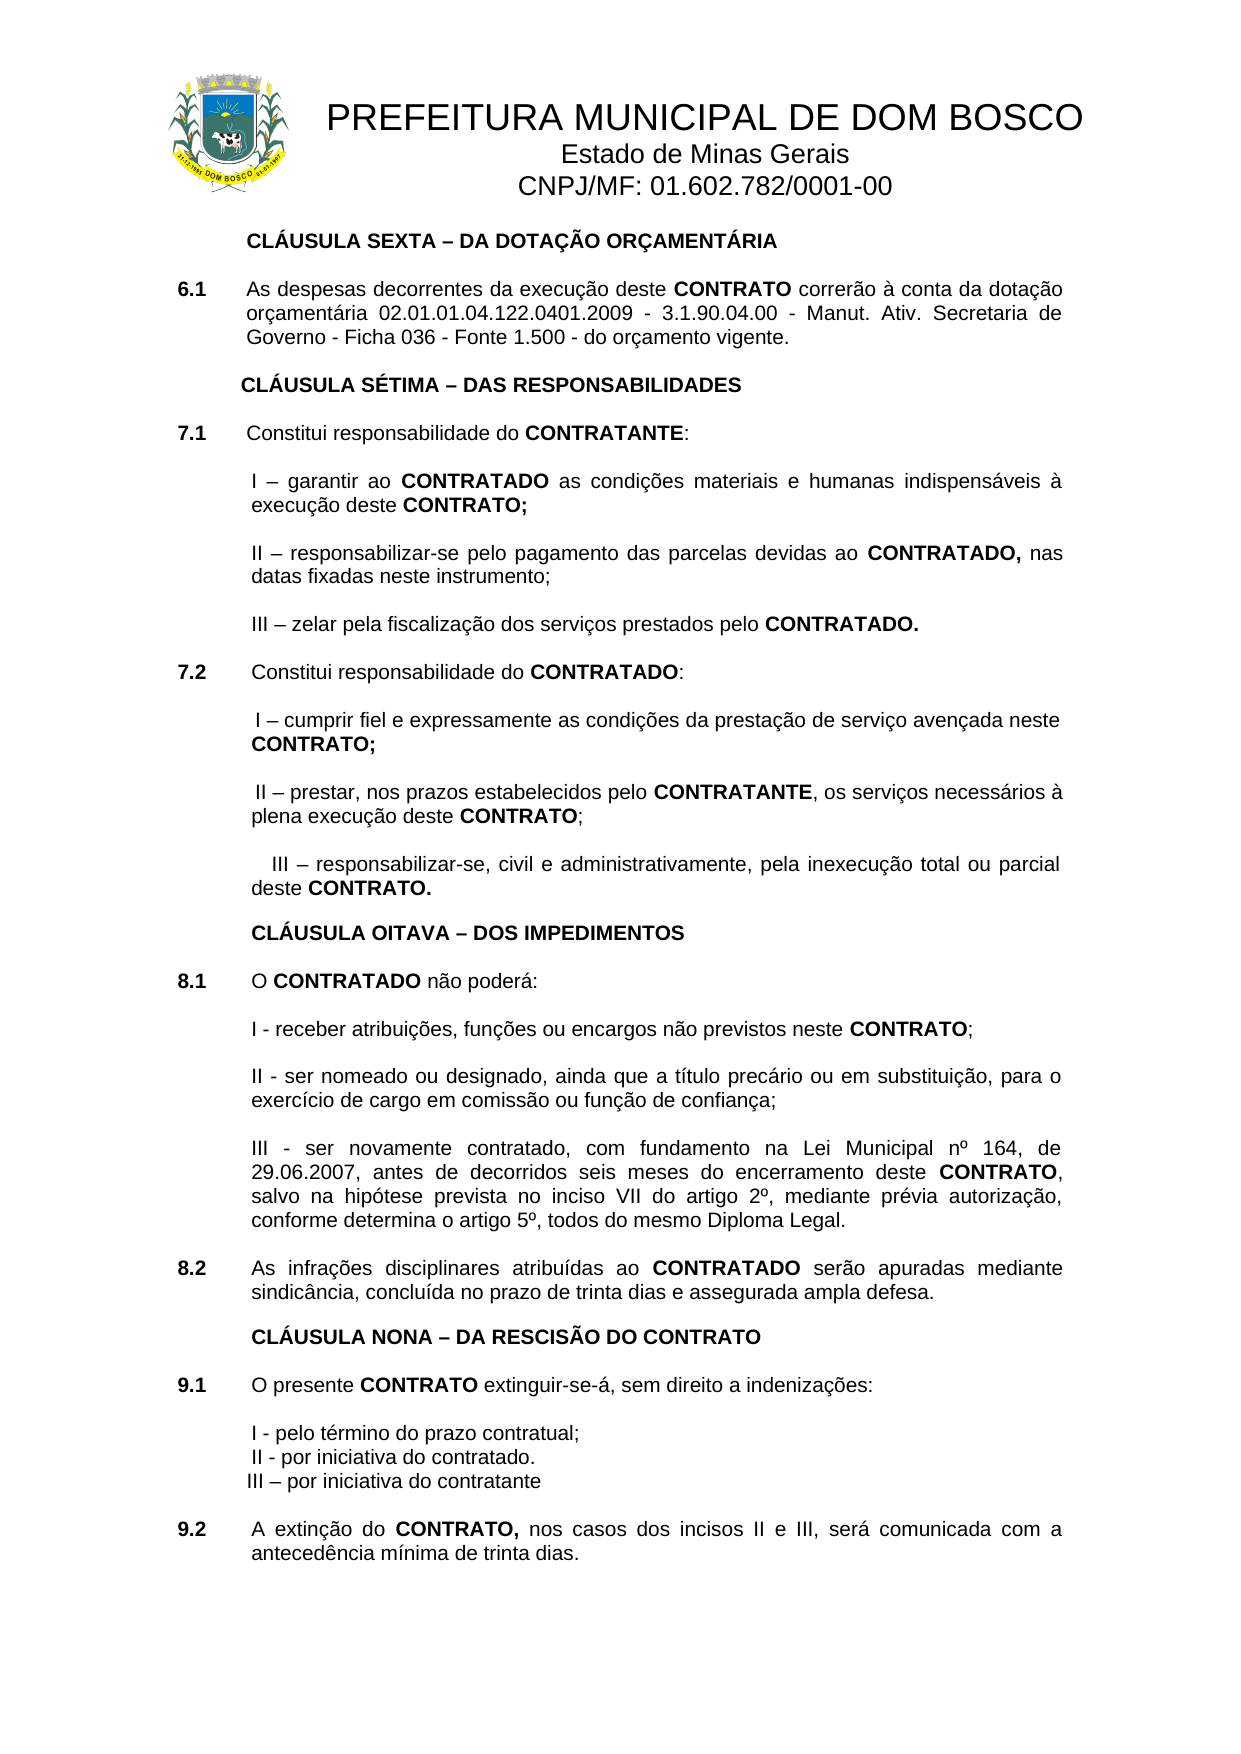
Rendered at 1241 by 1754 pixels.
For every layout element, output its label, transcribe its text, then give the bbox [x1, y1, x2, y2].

text III – zelar pela fiscalização dos serviços prestados pelo CONTRATADO. [177, 612, 1063, 636]
text 9.2 A extinção do CONTRATO, nos casos dos incisos II e III, será comunicada com a antecedência mínima de trinta dias. [177, 1516, 1063, 1564]
subtitle CLÁUSULA NONA – DA RESCISÃO DO CONTRATO [177, 1325, 1063, 1349]
text 7.1 Constitui responsabilidade do CONTRATANTE: [177, 421, 1063, 444]
text II - ser nomeado ou designado, ainda que a título precário ou em substituição, para o exercício de cargo em comissão ou função de confiança; [177, 1064, 1063, 1112]
text III – responsabilizar-se, civil e administrativamente, pela inexecução total ou parcial deste CONTRATO. [177, 852, 1063, 900]
text 7.2 Constitui responsabilidade do CONTRATADO: [177, 660, 1063, 684]
text II – responsabilizar-se pelo pagamento das parcelas devidas ao CONTRATADO, nas datas fixadas neste instrumento; [177, 540, 1063, 588]
text III – por iniciativa do contratante [177, 1468, 1063, 1492]
text II - por iniciativa do contratado. [177, 1444, 1063, 1468]
subtitle CLÁUSULA OITAVA – DOS IMPEDIMENTOS [177, 921, 1063, 944]
text III - ser novamente contratado, com fundamento na Lei Municipal nº 164, de 29.06.2007, antes de decorridos seis meses do encerramento deste CONTRATO, salvo na hipótese prevista no inciso VII do artigo 2º, mediante prévia autorização, conforme determina o artigo 5º, todos do mesmo Diploma Legal. [177, 1136, 1063, 1232]
text I – garantir ao CONTRATADO as condições materiais e humanas indispensáveis à execução deste CONTRATO; [177, 468, 1063, 516]
text 8.1 O CONTRATADO não poderá: [177, 968, 1063, 992]
text CLÁUSULA SÉTIMA – DAS RESPONSABILIDADES [177, 373, 1063, 397]
text I – cumprir fiel e expressamente as condições da prestação de serviço avençada neste CONTRATO; [177, 708, 1063, 756]
text I - pelo término do prazo contratual; [177, 1421, 1063, 1444]
text I - receber atribuições, funções ou encargos não previstos neste CONTRATO; [177, 1016, 1063, 1040]
text 9.1 O presente CONTRATO extinguir-se-á, sem direito a indenizações: [177, 1373, 1063, 1397]
text 8.2 As infrações disciplinares atribuídas ao CONTRATADO serão apuradas mediante sindicância, concluída no prazo de trinta dias e assegurada ampla defesa. [177, 1256, 1063, 1304]
text 6.1 As despesas decorrentes da execução deste CONTRATO correrão à conta da dotação orçamentária 02.01.01.04.122.0401.2009 - 3.1.90.04.00 - Manut. Ativ. Secretaria de Governo - Ficha 036 - Fonte 1.500 - do orçamento vigente. [177, 277, 1063, 349]
subtitle CLÁUSULA SEXTA – DA DOTAÇÃO ORÇAMENTÁRIA [177, 229, 1063, 253]
text II – prestar, nos prazos estabelecidos pelo CONTRATANTE, os serviços necessários à plena execução deste CONTRATO; [177, 780, 1063, 828]
